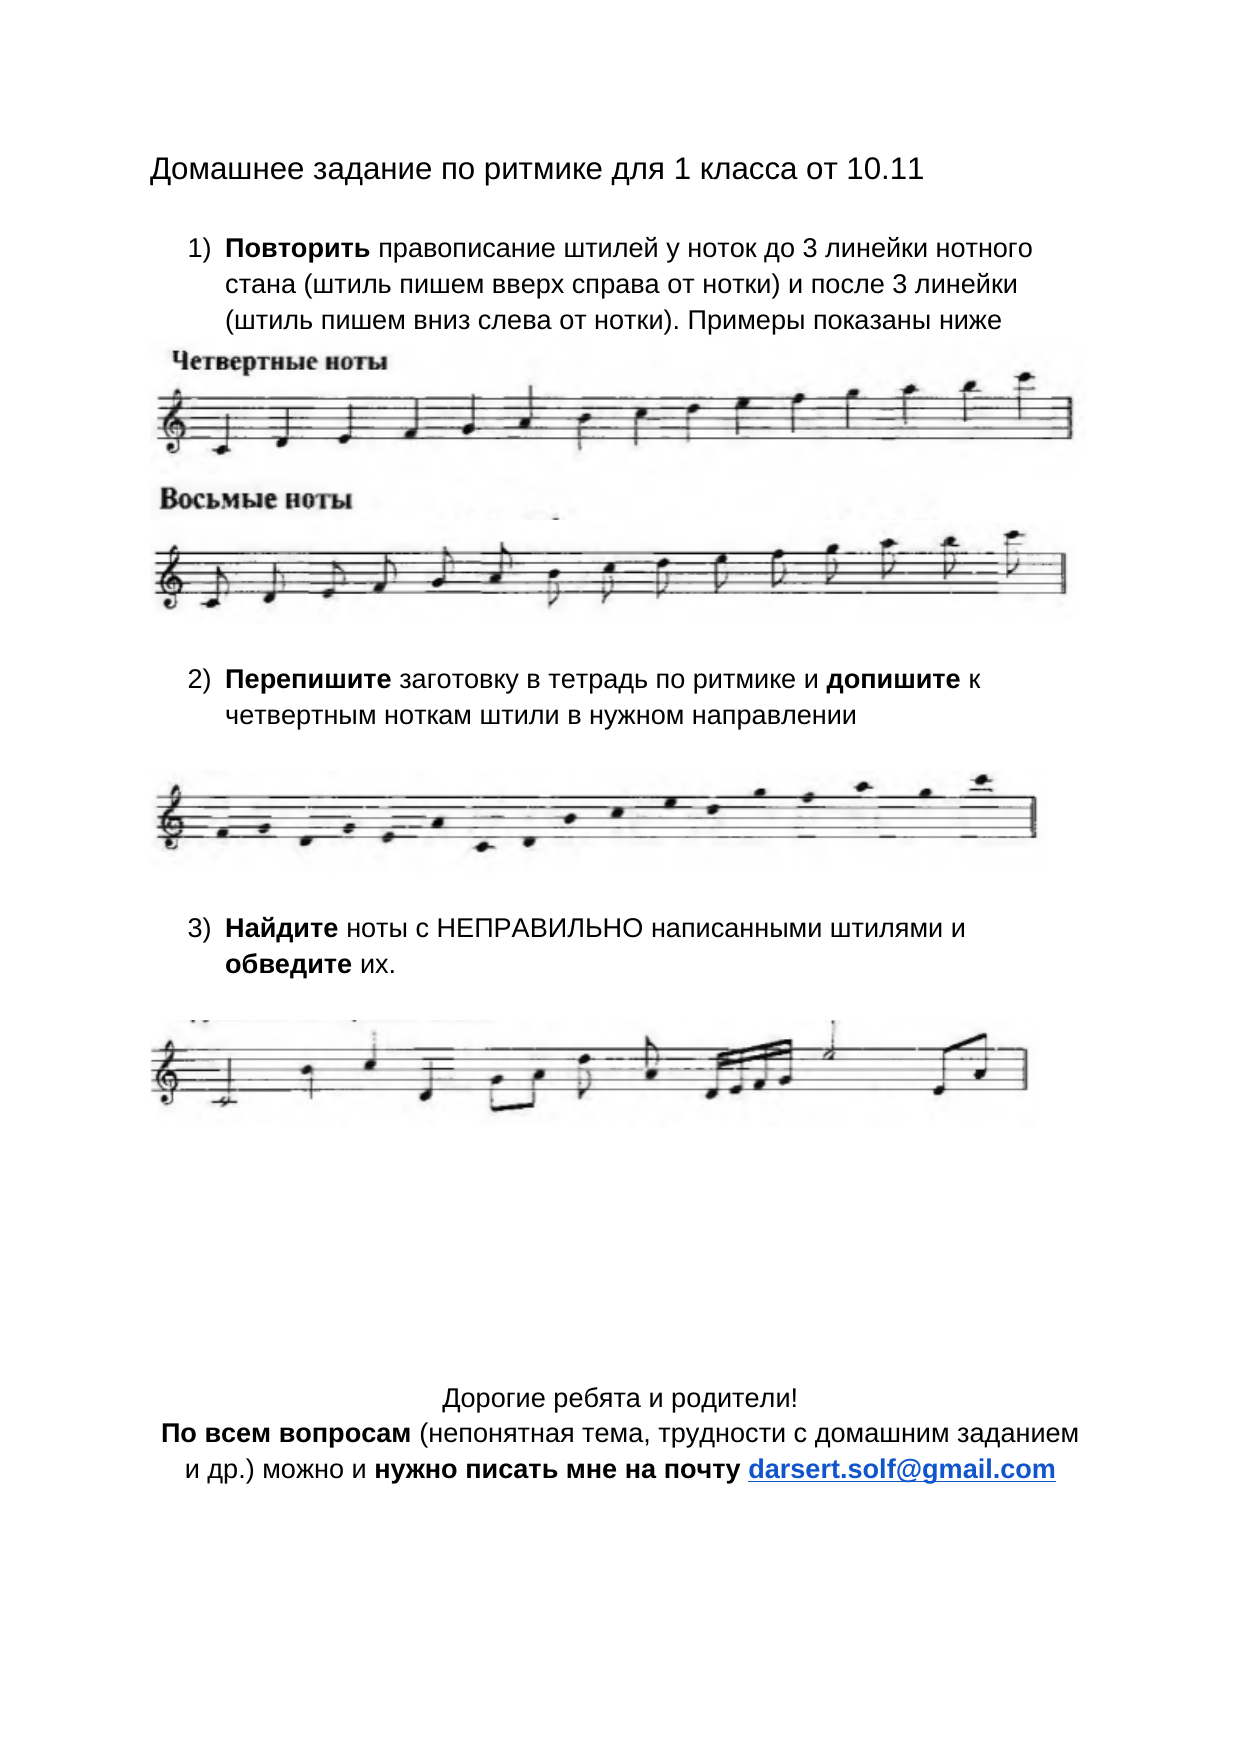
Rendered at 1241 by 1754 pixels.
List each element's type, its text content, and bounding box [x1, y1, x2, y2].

picture [150, 523, 1077, 624]
text Домашнее задание по ритмике для 1 класса от 10.11 [150, 150, 1090, 186]
picture [150, 1020, 1039, 1127]
list Найдите ноты с НЕПРАВИЛЬНО написанными штилями и обведите их. [187, 912, 1090, 979]
picture [150, 340, 1086, 474]
picture [150, 770, 1049, 873]
picture [150, 477, 940, 520]
list Перепишите заготовку в тетрадь по ритмике и допишите к четвертным ноткам штили в нужном направлении [187, 663, 1090, 730]
text Дорогие ребята и родители! [150, 1382, 1090, 1413]
text По всем вопросам (непонятная тема, трудности с домашним заданием и др.) можно и нужно писать мне на почту darsert.solf@gmail.com [150, 1417, 1090, 1485]
list Повторить правописание штилей у ноток до 3 линейки нотного стана (штиль пишем вверх справа от нотки) и после 3 линейки (штиль пишем вниз слева от нотки). Примеры показаны ниже [187, 232, 1090, 336]
